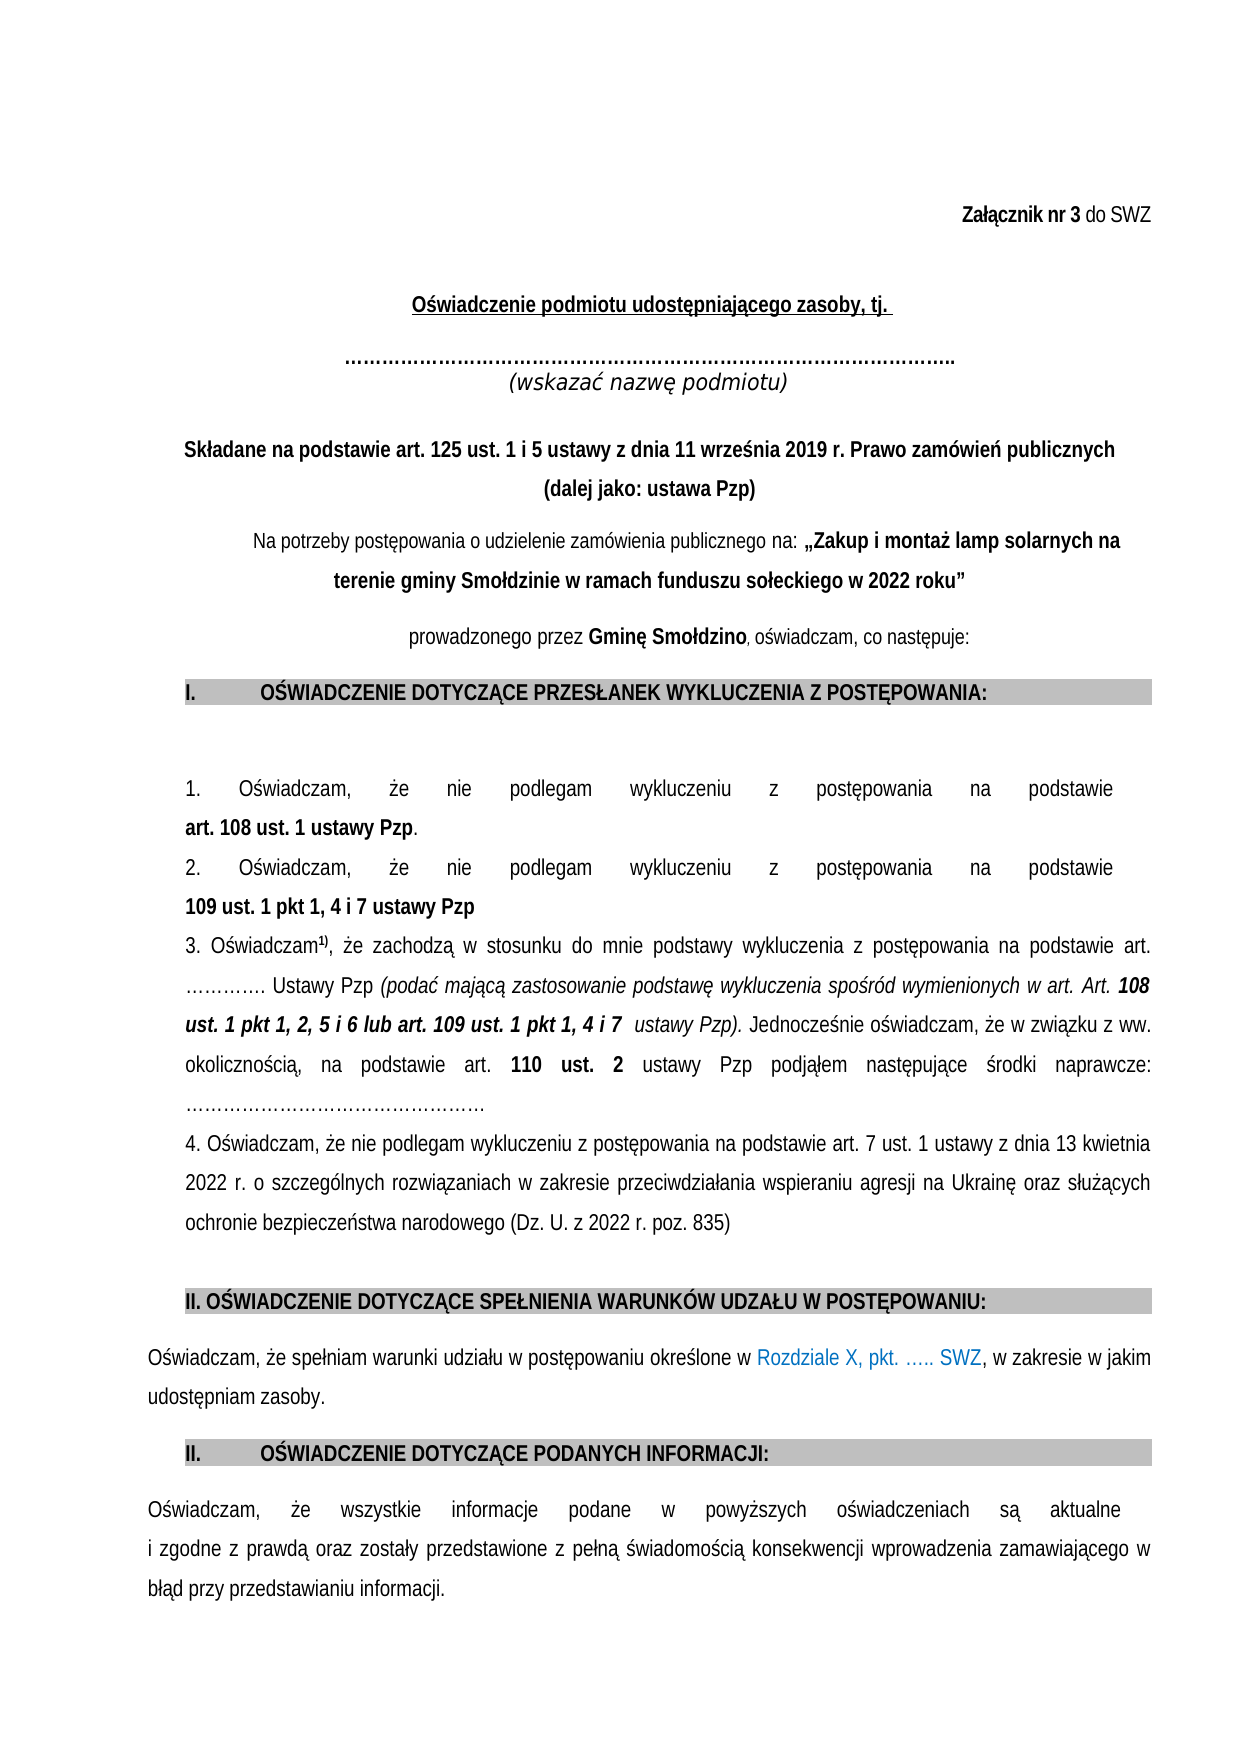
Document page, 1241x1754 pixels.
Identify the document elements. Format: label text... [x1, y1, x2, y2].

text (dalej jako: ustawa Pzp) [148, 475, 1152, 501]
list 2. Oświadczam, że nie podlegam wykluczeniu z postępowania na podstawie 109 ust. 1 pkt 1, 4 i 7 ustawy Pzp [185, 853, 1152, 919]
list OŚWIADCZENIE DOTYCZĄCE PODANYCH INFORMACJI: [185, 1439, 1152, 1466]
list 1. Oświadczam, że nie podlegam wykluczeniu z postępowania na podstawie art. 108 ust. 1 ustawy Pzp. [185, 774, 1152, 840]
text II. OŚWIADCZENIE DOTYCZĄCE SPEŁNIENIA WARUNKÓW UDZAŁU W POSTĘPOWANIU: [185, 1288, 1152, 1314]
text Na potrzeby postępowania o udzielenie zamówienia publicznego na: „Zakup i montaż lamp solarnych na terenie gminy Smołdzinie w ramach funduszu sołeckiego w 2022 roku” [148, 527, 1152, 593]
text prowadzonego przez Gminę Smołdzino, oświadczam, co następuje: [148, 623, 1152, 649]
text (wskazać nazwę podmiotu) [148, 369, 1152, 396]
text Składane na podstawie art. 125 ust. 1 i 5 ustawy z dnia 11 września 2019 r. Prawo zamówień publicznych [148, 436, 1152, 462]
list 3. Oświadczam1), że zachodzą w stosunku do mnie podstawy wykluczenia z postępowania na podstawie art. …………. Ustawy Pzp (podać mającą zastosowanie podstawę wykluczenia spośród wymienionych w art. Art. 108 ust. 1 pkt 1, 2, 5 i 6 lub art. 109 ust. 1 pkt 1, 4 i 7 ustawy Pzp). Jednocześnie oświadczam, że w związku z ww. okolicznością, na podstawie art. 110 ust. 2 ustawy Pzp podjąłem następujące środki naprawcze: ………………………………………… [185, 932, 1152, 1117]
text Oświadczenie podmiotu udostępniającego zasoby, tj. [148, 291, 1152, 317]
text Oświadczam, że spełniam warunki udziału w postępowaniu określone w Rozdziale X, pkt. ….. SWZ, w zakresie w jakim udostępniam zasoby. [148, 1344, 1152, 1410]
list 4. Oświadczam, że nie podlegam wykluczeniu z postępowania na podstawie art. 7 ust. 1 ustawy z dnia 13 kwietnia 2022 r. o szczególnych rozwiązaniach w zakresie przeciwdziałania wspieraniu agresji na Ukrainę oraz służących ochronie bezpieczeństwa narodowego (Dz. U. z 2022 r. poz. 835) [185, 1130, 1152, 1235]
list OŚWIADCZENIE DOTYCZĄCE PRZESŁANEK WYKLUCZENIA Z POSTĘPOWANIA: [185, 679, 1152, 705]
text Załącznik nr 3 do SWZ [301, 201, 1152, 227]
text …………………………………………………………………………………….. [148, 343, 1152, 369]
text Oświadczam, że wszystkie informacje podane w powyższych oświadczeniach są aktualne i zgodne z prawdą oraz zostały przedstawione z pełną świadomością konsekwencji wprowadzenia zamawiającego w błąd przy przedstawianiu informacji. [148, 1496, 1152, 1601]
